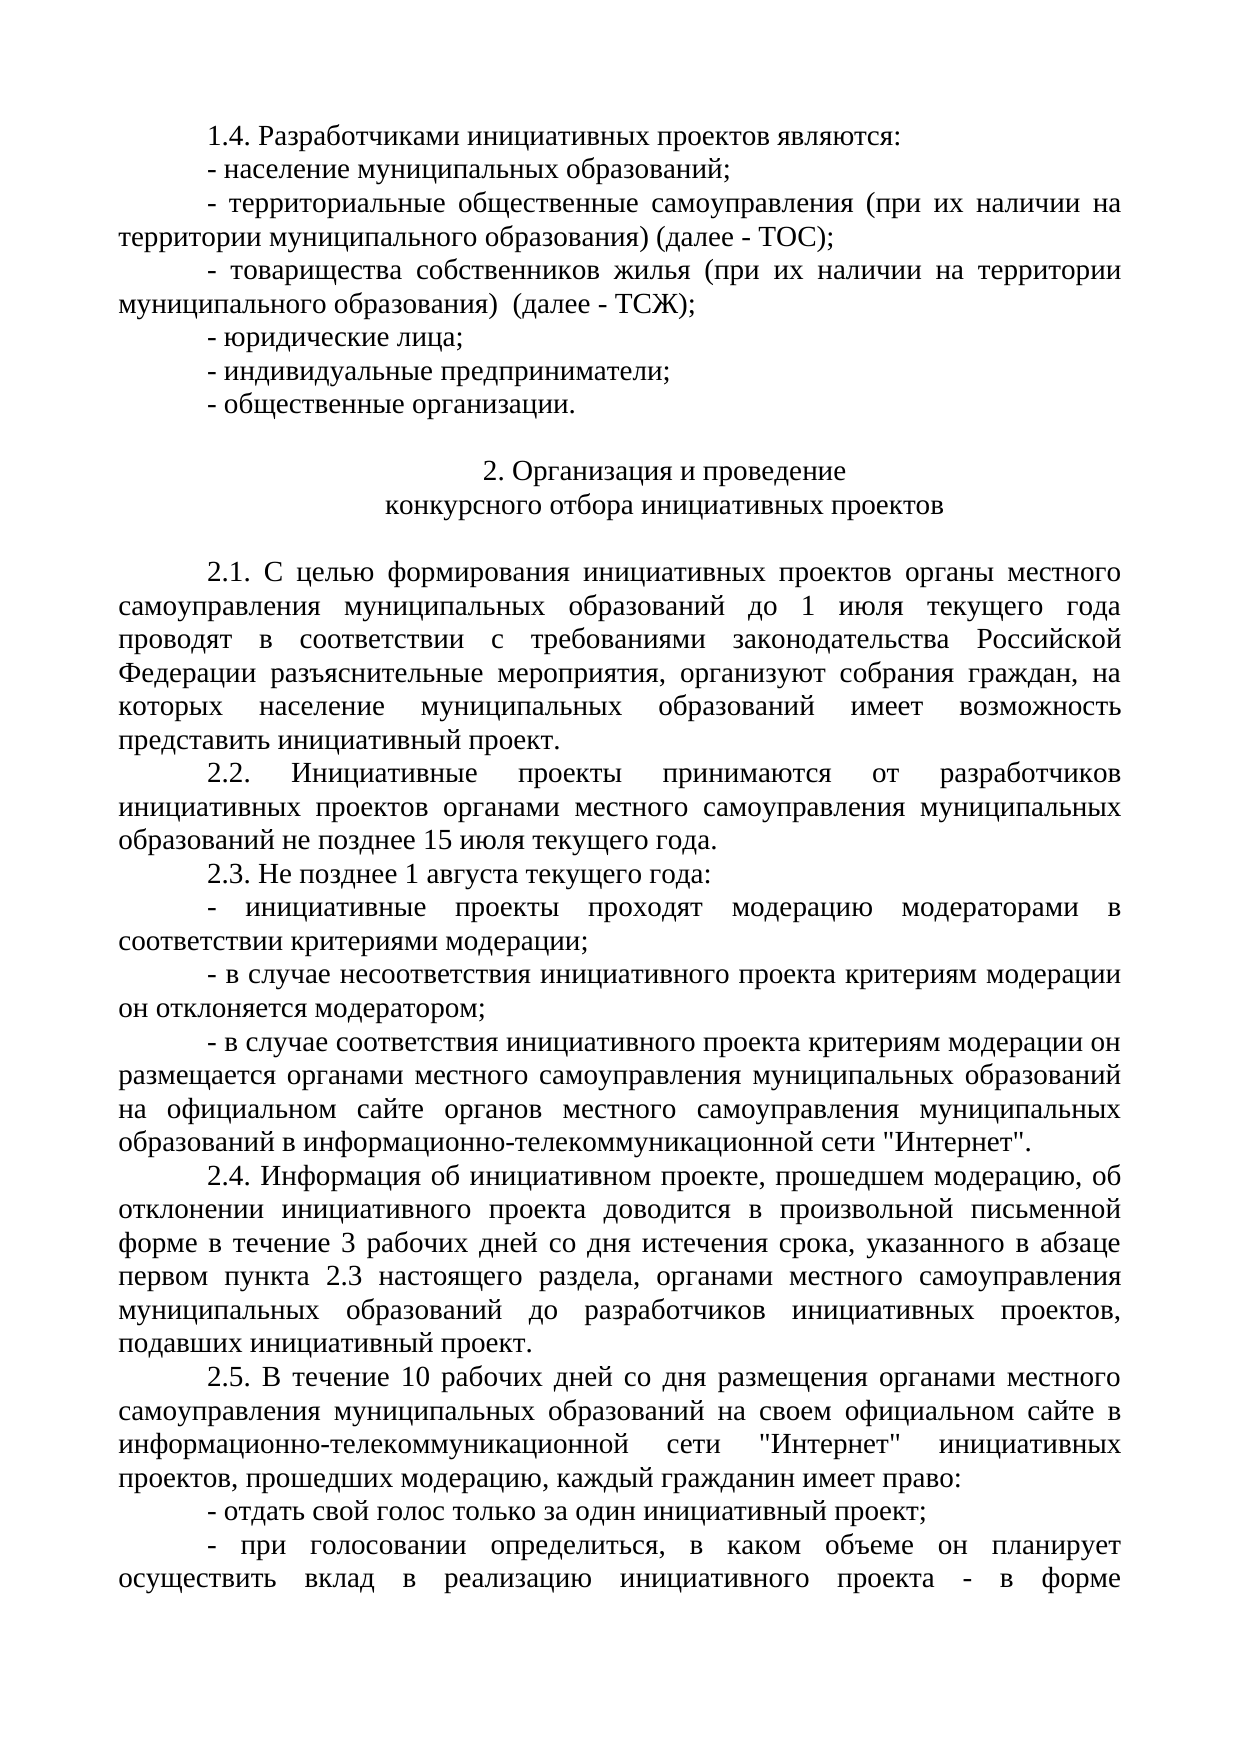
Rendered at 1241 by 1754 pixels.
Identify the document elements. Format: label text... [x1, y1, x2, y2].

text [118, 1527, 1122, 1594]
text 2.1. С целью формирования инициативных проектов органы местного самоуправления муниципальных образований до 1 июля текущего года проводят в соответствии с требованиями законодательства Российской Федерации разъяснительные мероприятия, организуют собрания граждан, на которых население муниципальных образований имеет возможность представить инициативный проект. [118, 554, 1122, 755]
text 1.4. Разработчиками инициативных проектов являются: [118, 118, 1122, 152]
text - индивидуальные предприниматели; [118, 353, 1122, 386]
text 2.4. Информация об инициативном проекте, прошедшем модерацию, об отклонении инициативного проекта доводится в произвольной письменной форме в течение 3 рабочих дней со дня истечения срока, указанного в абзаце первом пункта 2.3 настоящего раздела, органами местного самоуправления муниципальных образований до разработчиков инициативных проектов, подавших инициативный проект. [118, 1158, 1122, 1359]
text - в случае соответствия инициативного проекта критериям модерации он размещается органами местного самоуправления муниципальных образований на официальном сайте органов местного самоуправления муниципальных образований в информационно-телекоммуникационной сети "Интернет". [118, 1024, 1122, 1158]
text 2.5. В течение 10 рабочих дней со дня размещения органами местного самоуправления муниципальных образований на своем официальном сайте в информационно-телекоммуникационной сети "Интернет" инициативных проектов, прошедших модерацию, каждый гражданин имеет право: [118, 1359, 1122, 1493]
text - общественные организации. [118, 386, 1122, 420]
text 2.3. Не позднее 1 августа текущего года: [118, 856, 1122, 889]
text 2.2. Инициативные проекты принимаются от разработчиков инициативных проектов органами местного самоуправления муниципальных образований не позднее 15 июля текущего года. [118, 755, 1122, 856]
text конкурсного отбора инициативных проектов [118, 487, 1122, 521]
text 2. Организация и проведение [118, 453, 1122, 487]
text - отдать свой голос только за один инициативный проект; [118, 1493, 1122, 1527]
text - инициативные проекты проходят модерацию модераторами в соответствии критериями модерации; [118, 889, 1122, 957]
text - территориальные общественные самоуправления (при их наличии на территории муниципального образования) (далее - ТОС); [118, 185, 1122, 252]
text - юридические лица; [118, 319, 1122, 353]
text - в случае несоответствия инициативного проекта критериям модерации он отклоняется модератором; [118, 957, 1122, 1024]
text - население муниципальных образований; [118, 152, 1122, 185]
text - товарищества собственников жилья (при их наличии на территории муниципального образования) (далее - ТСЖ); [118, 252, 1122, 319]
